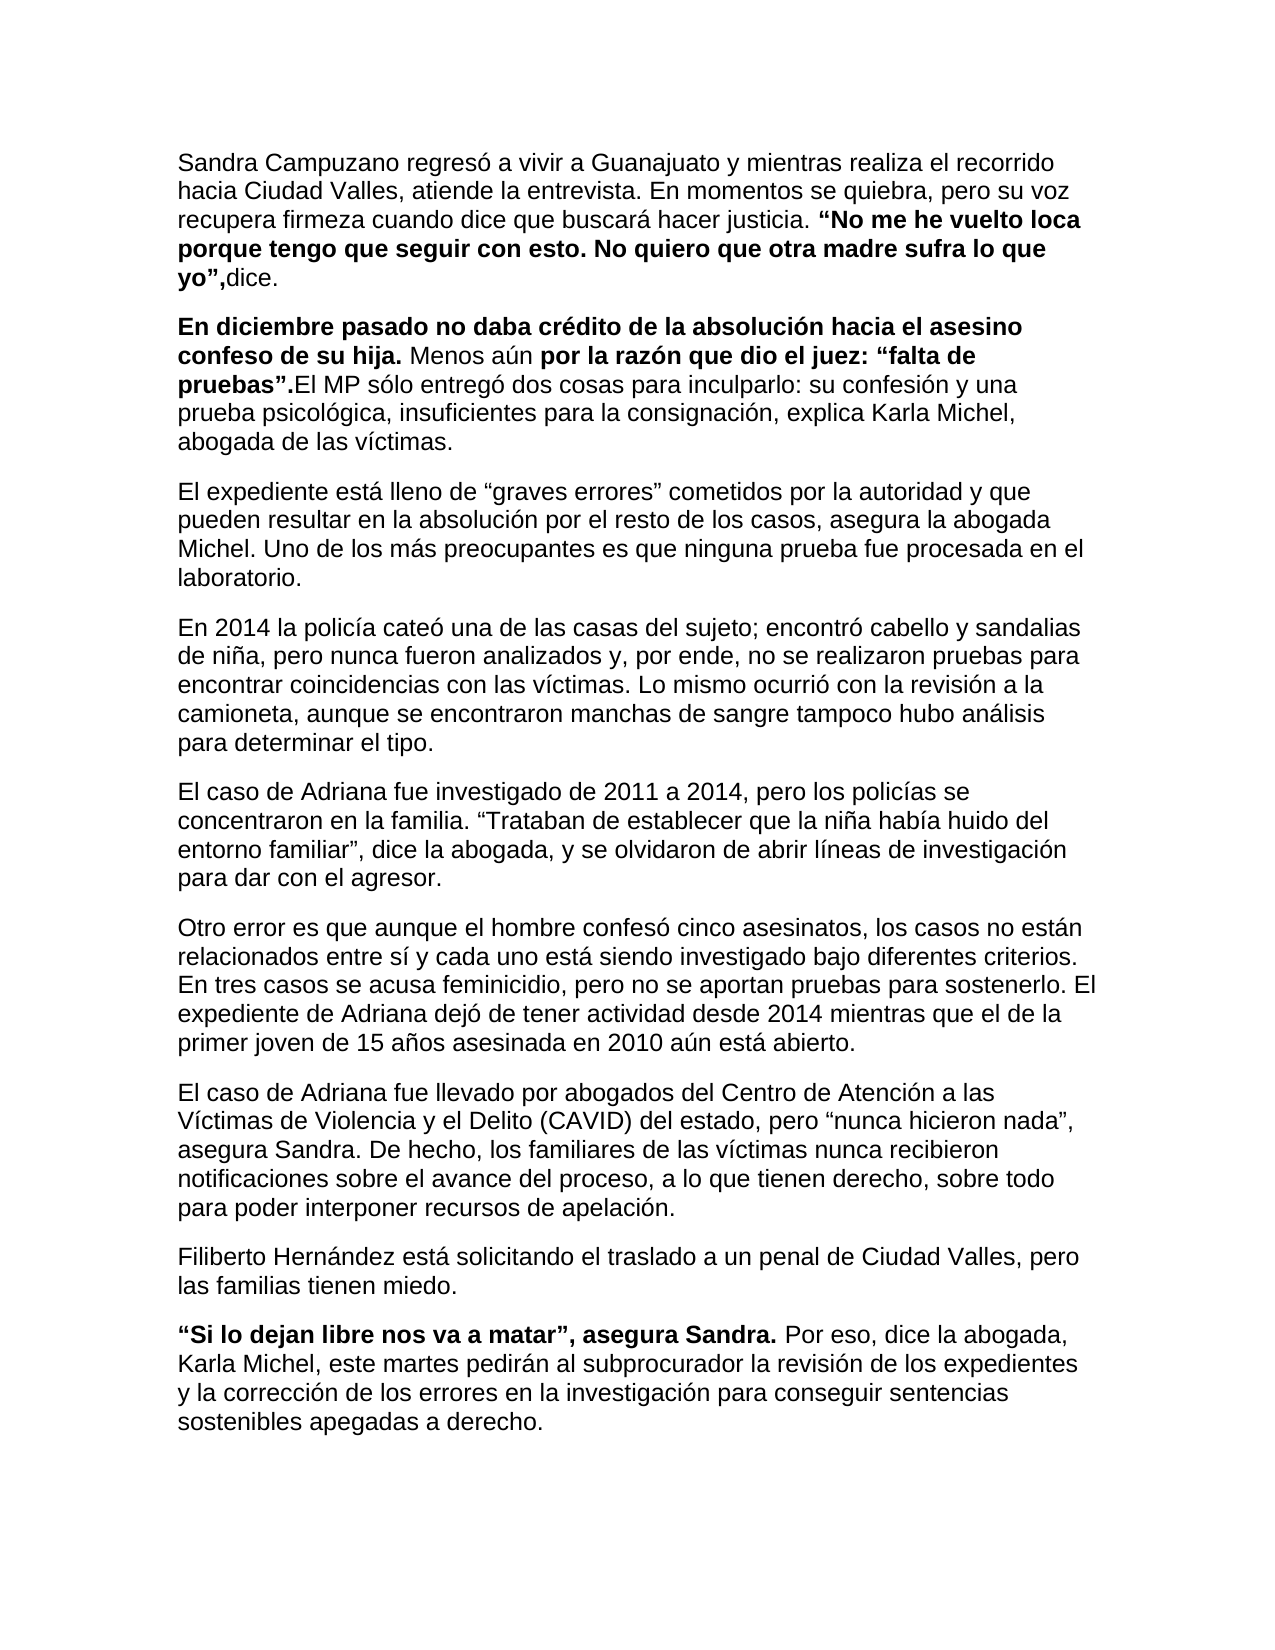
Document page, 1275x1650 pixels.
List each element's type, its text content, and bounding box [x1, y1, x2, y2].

text Otro error es que aunque el hombre confesó cinco asesinatos, los casos no están relacionados entre sí y cada uno está siendo investigado bajo diferentes criterios. En tres casos se acusa feminicidio, pero no se aportan pruebas para sostenerlo. El expediente de Adriana dejó de tener actividad desde 2014 mientras que el de la primer joven de 15 años asesinada en 2010 aún está abierto. [177, 913, 1098, 1057]
text El caso de Adriana fue investigado de 2011 a 2014, pero los policías se concentraron en la familia. “Trataban de establecer que la niña había huido del entorno familiar”, dice la abogada, y se olvidaron de abrir líneas de investigación para dar con el agresor. [177, 777, 1098, 892]
text El caso de Adriana fue llevado por abogados del Centro de Atención a las Víctimas de Violencia y el Delito (CAVID) del estado, pero “nunca hicieron nada”, asegura Sandra. De hecho, los familiares de las víctimas nunca recibieron notificaciones sobre el avance del proceso, a lo que tienen derecho, sobre todo para poder interponer recursos de apelación. [177, 1078, 1098, 1221]
text Sandra Campuzano regresó a vivir a Guanajuato y mientras realiza el recorrido hacia Ciudad Valles, atiende la entrevista. En momentos se quiebra, pero su voz recupera firmeza cuando dice que buscará hacer justicia. “No me he vuelto loca porque tengo que seguir con esto. No quiero que otra madre sufra lo que yo”,dice. [177, 148, 1098, 291]
text El expediente está lleno de “graves errores” cometidos por la autoridad y que pueden resultar en la absolución por el resto de los casos, asegura la abogada Michel. Uno de los más preocupantes es que ninguna prueba fue procesada en el laboratorio. [177, 477, 1098, 592]
text “Si lo dejan libre nos va a matar”, asegura Sandra. Por eso, dice la abogada, Karla Michel, este martes pedirán al subprocurador la revisión de los expedientes y la corrección de los errores en la investigación para conseguir sentencias sostenibles apegadas a derecho. [177, 1321, 1098, 1436]
text Filiberto Hernández está solicitando el traslado a un penal de Ciudad Valles, pero las familias tienen miedo. [177, 1242, 1098, 1300]
text En 2014 la policía cateó una de las casas del sujeto; encontró cabello y sandalias de niña, pero nunca fueron analizados y, por ende, no se realizaron pruebas para encontrar coincidencias con las víctimas. Lo mismo ocurrió con la revisión a la camioneta, aunque se encontraron manchas de sangre tampoco hubo análisis para determinar el tipo. [177, 613, 1098, 756]
text En diciembre pasado no daba crédito de la absolución hacia el asesino confeso de su hija. Menos aún por la razón que dio el juez: “falta de pruebas”.El MP sólo entregó dos cosas para inculparlo: su confesión y una prueba psicológica, insuficientes para la consignación, explica Karla Michel, abogada de las víctimas. [177, 312, 1098, 456]
